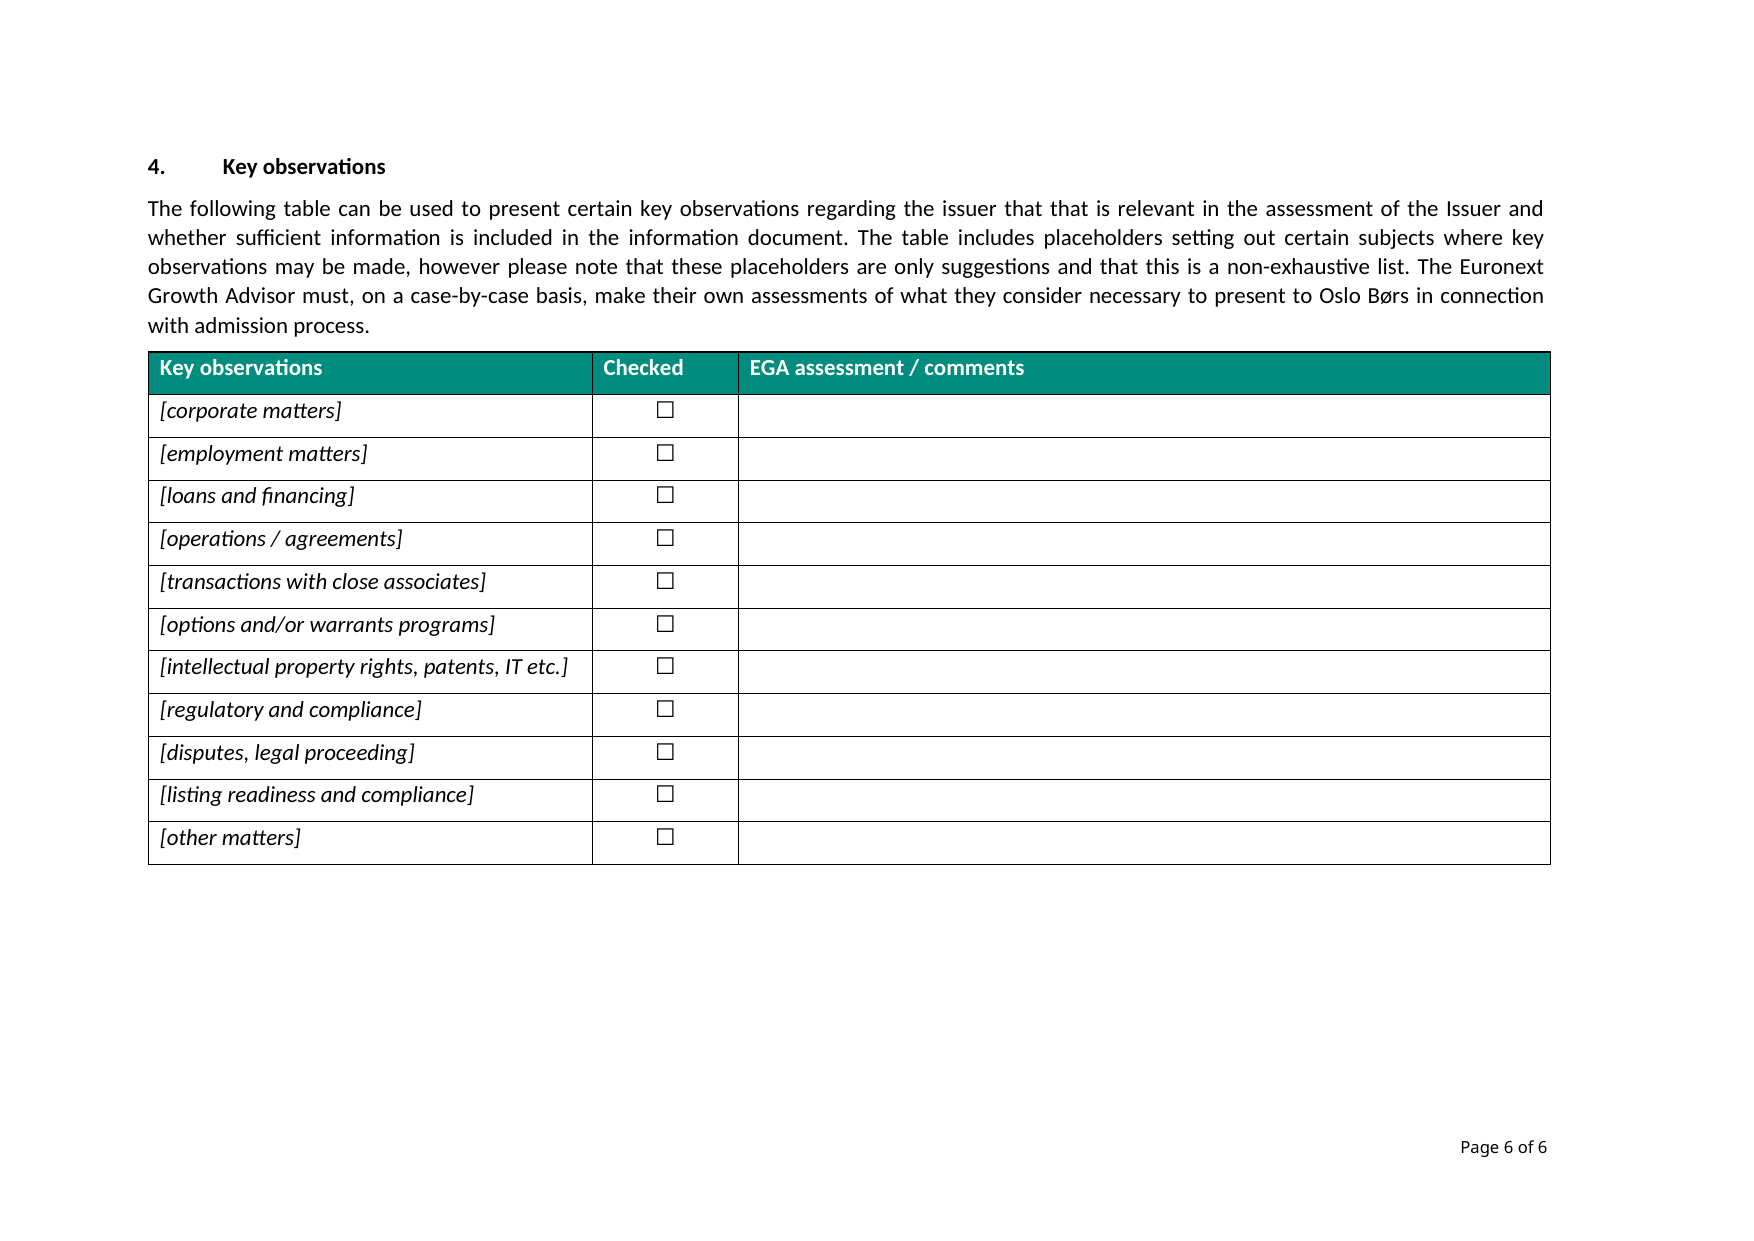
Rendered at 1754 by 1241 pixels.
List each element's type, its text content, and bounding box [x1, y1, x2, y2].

table_cell [739, 651, 1550, 693]
text The following table can be used to present certain key observations regarding the issuer that that is relevant in the assessment of the Issuer and whether sufficient information is included in the information document. The table includes placeholders setting out certain subjects where key observations may be made, however please note that these placeholders are only suggestions and that this is a non-exhaustive list. The Euronext Growth Advisor must, on a case-by-case basis, make their own assessments of what they consider necessary to present to Oslo Børs in connection with admission process. [148, 193, 1547, 339]
table_cell [739, 780, 1550, 821]
table_header EGA assessment / comments [739, 353, 1550, 394]
table_cell [739, 438, 1550, 479]
table_cell [739, 737, 1550, 778]
table_cell [disputes, legal proceeding] [149, 737, 592, 778]
table_cell [intellectual property rights, patents, IT etc.] [149, 651, 592, 693]
table_cell [739, 395, 1550, 437]
table_cell [employment matters] [149, 438, 592, 479]
table_header Checked [593, 353, 738, 394]
table_cell [options and/or warrants programs] [149, 609, 592, 650]
table_cell [739, 566, 1550, 608]
table_cell [operations / agreements] [149, 523, 592, 565]
table_cell [other matters] [149, 822, 592, 864]
table_cell [listing readiness and compliance] [149, 780, 592, 821]
table_cell [loans and financing] [149, 481, 592, 522]
table_cell [transactions with close associates] [149, 566, 592, 608]
table_cell [regulatory and compliance] [149, 694, 592, 736]
table_header Key observations [149, 353, 592, 394]
list Key observations [148, 151, 1547, 181]
table_cell [739, 694, 1550, 736]
table_cell [corporate matters] [149, 395, 592, 437]
table_cell [739, 523, 1550, 565]
table_cell [739, 822, 1550, 864]
table_cell [739, 609, 1550, 650]
table_cell [739, 481, 1550, 522]
